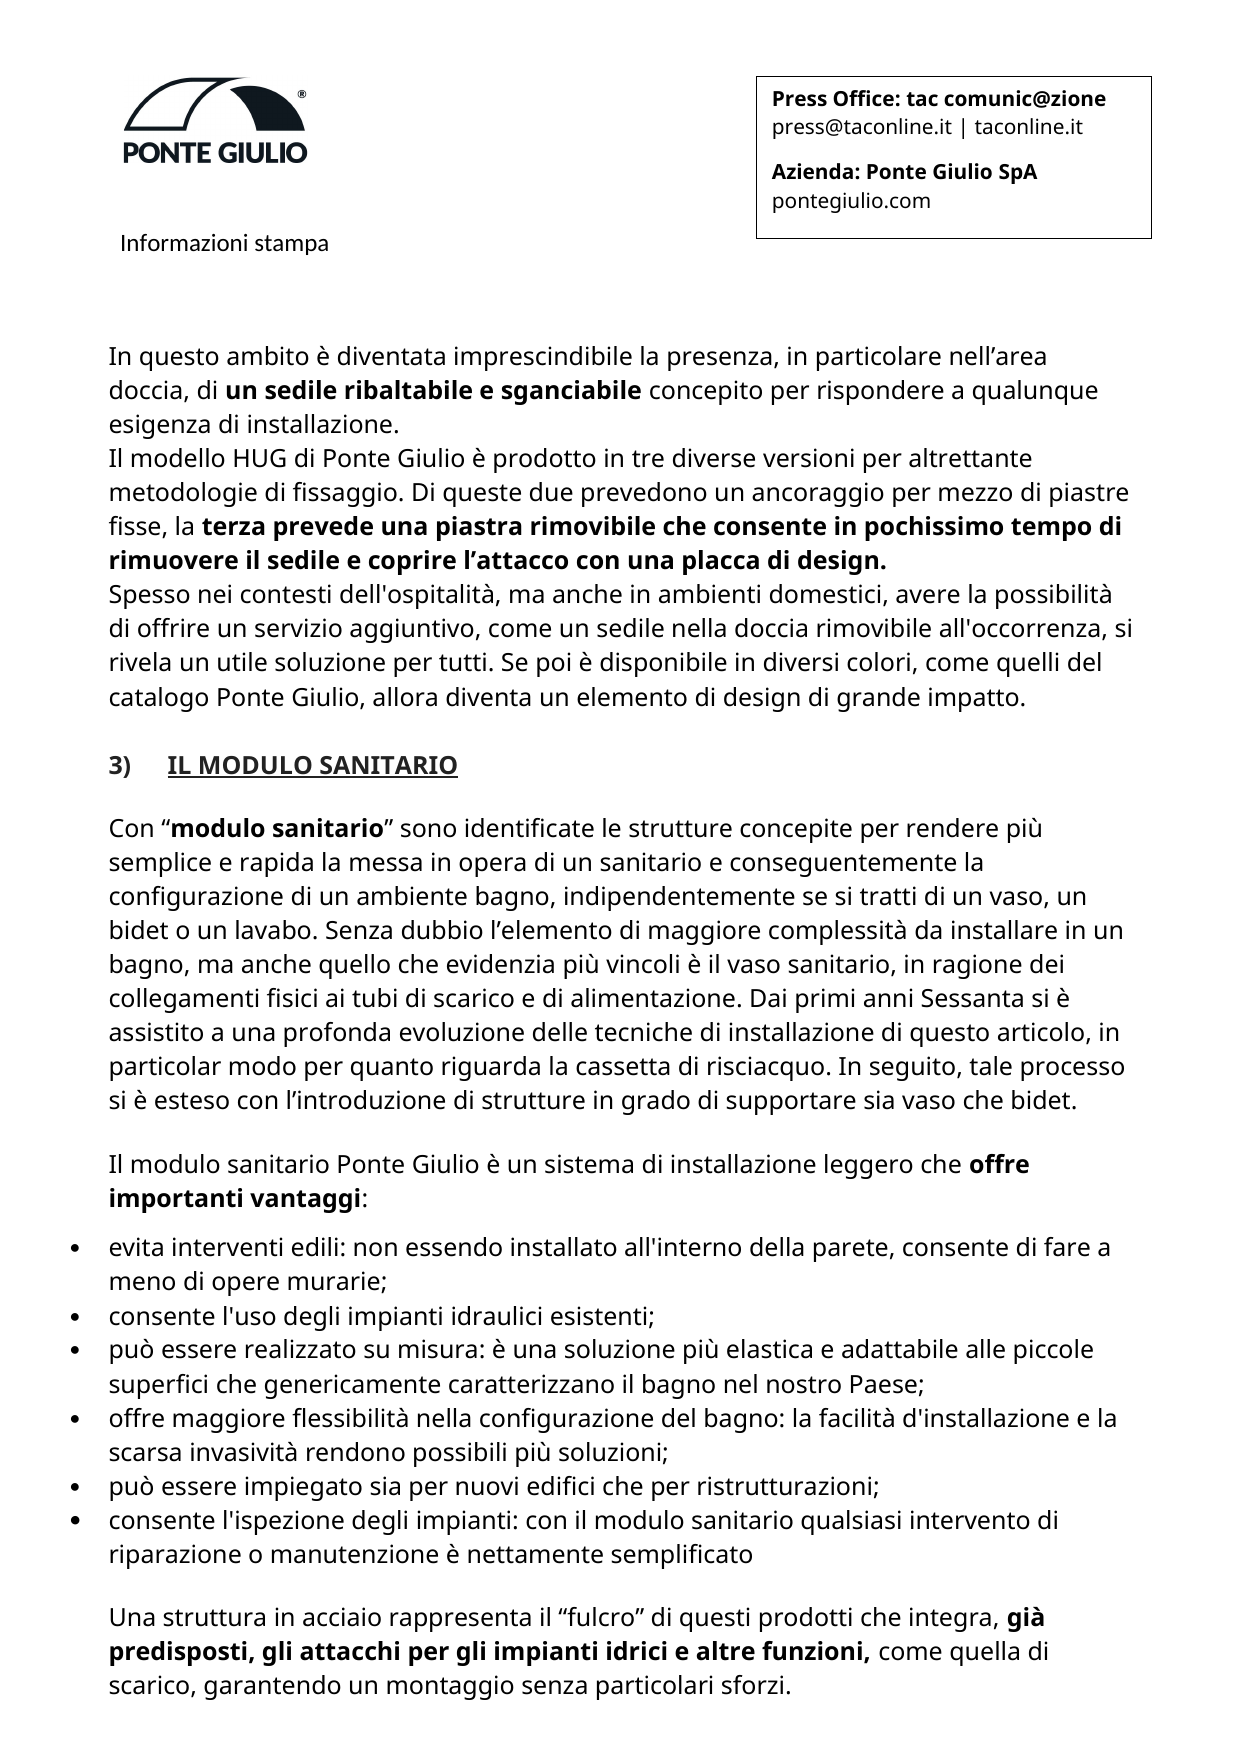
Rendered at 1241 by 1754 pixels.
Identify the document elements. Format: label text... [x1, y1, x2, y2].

text Spesso nei contesti dell'ospitalità, ma anche in ambienti domestici, avere la possibilità di offrire un servizio aggiuntivo, come un sedile nella doccia rimovibile all'occorrenza, si rivela un utile soluzione per tutti. Se poi è disponibile in diversi colori, come quelli del catalogo Ponte Giulio, allora diventa un elemento di design di grande impatto. [108, 577, 1136, 713]
list può essere realizzato su misura: è una soluzione più elastica e adattabile alle piccole superfici che genericamente caratterizzano il bagno nel nostro Paese; [71, 1361, 1136, 1429]
list consente l'ispezione degli impianti: con il modulo sanitario qualsiasi intervento di riparazione o manutenzione è nettamente semplificato [71, 1619, 1136, 1687]
list offre maggiore flessibilità nella configurazione del bagno: la facilità d'installazione e la scarsa invasività rendono possibili più soluzioni; [71, 1459, 1136, 1527]
list consente l'uso degli impianti idraulici esistenti; [71, 1298, 1136, 1332]
list evita interventi edili: non essendo installato all'interno della parete, consente di fare a meno di opere murarie; [71, 1230, 1136, 1298]
picture [123, 75, 308, 163]
text In questo ambito è diventata imprescindibile la presenza, in particolare nell’area doccia, di un sedile ribaltabile e sganciabile concepito per rispondere a qualunque esigenza di installazione. [108, 338, 1136, 441]
text Il modello HUG di Ponte Giulio è prodotto in tre diverse versioni per altrettante metodologie di fissaggio. Di queste due prevedono un ancoraggio per mezzo di piastre fisse, la terza prevede una piastra rimovibile che consente in pochissimo tempo di rimuovere il sedile e coprire l’attacco con una placca di design. [108, 441, 1136, 577]
list può essere impiegato sia per nuovi edifici che per ristrutturazioni; [71, 1556, 1136, 1590]
text Il modulo sanitario Ponte Giulio è un sistema di installazione leggero che offre importanti vantaggi: [108, 1146, 1136, 1214]
text Con “modulo sanitario” sono identificate le strutture concepite per rendere più semplice e rapida la messa in opera di un sanitario e conseguentemente la configurazione di un ambiente bagno, indipendentemente se si tratti di un vaso, un bidet o un lavabo. Senza dubbio l’elemento di maggiore complessità da installare in un bagno, ma anche quello che evidenzia più vincoli è il vaso sanitario, in ragione dei collegamenti fisici ai tubi di scarico e di alimentazione. Dai primi anni Sessanta si è assistito a una profonda evoluzione delle tecniche di installazione di questo articolo, in particolar modo per quanto riguarda la cassetta di risciacquo. In seguito, tale processo si è esteso con l’introduzione di strutture in grado di supportare sia vaso che bidet. [108, 811, 1136, 1117]
list IL MODULO SANITARIO [108, 747, 1136, 781]
